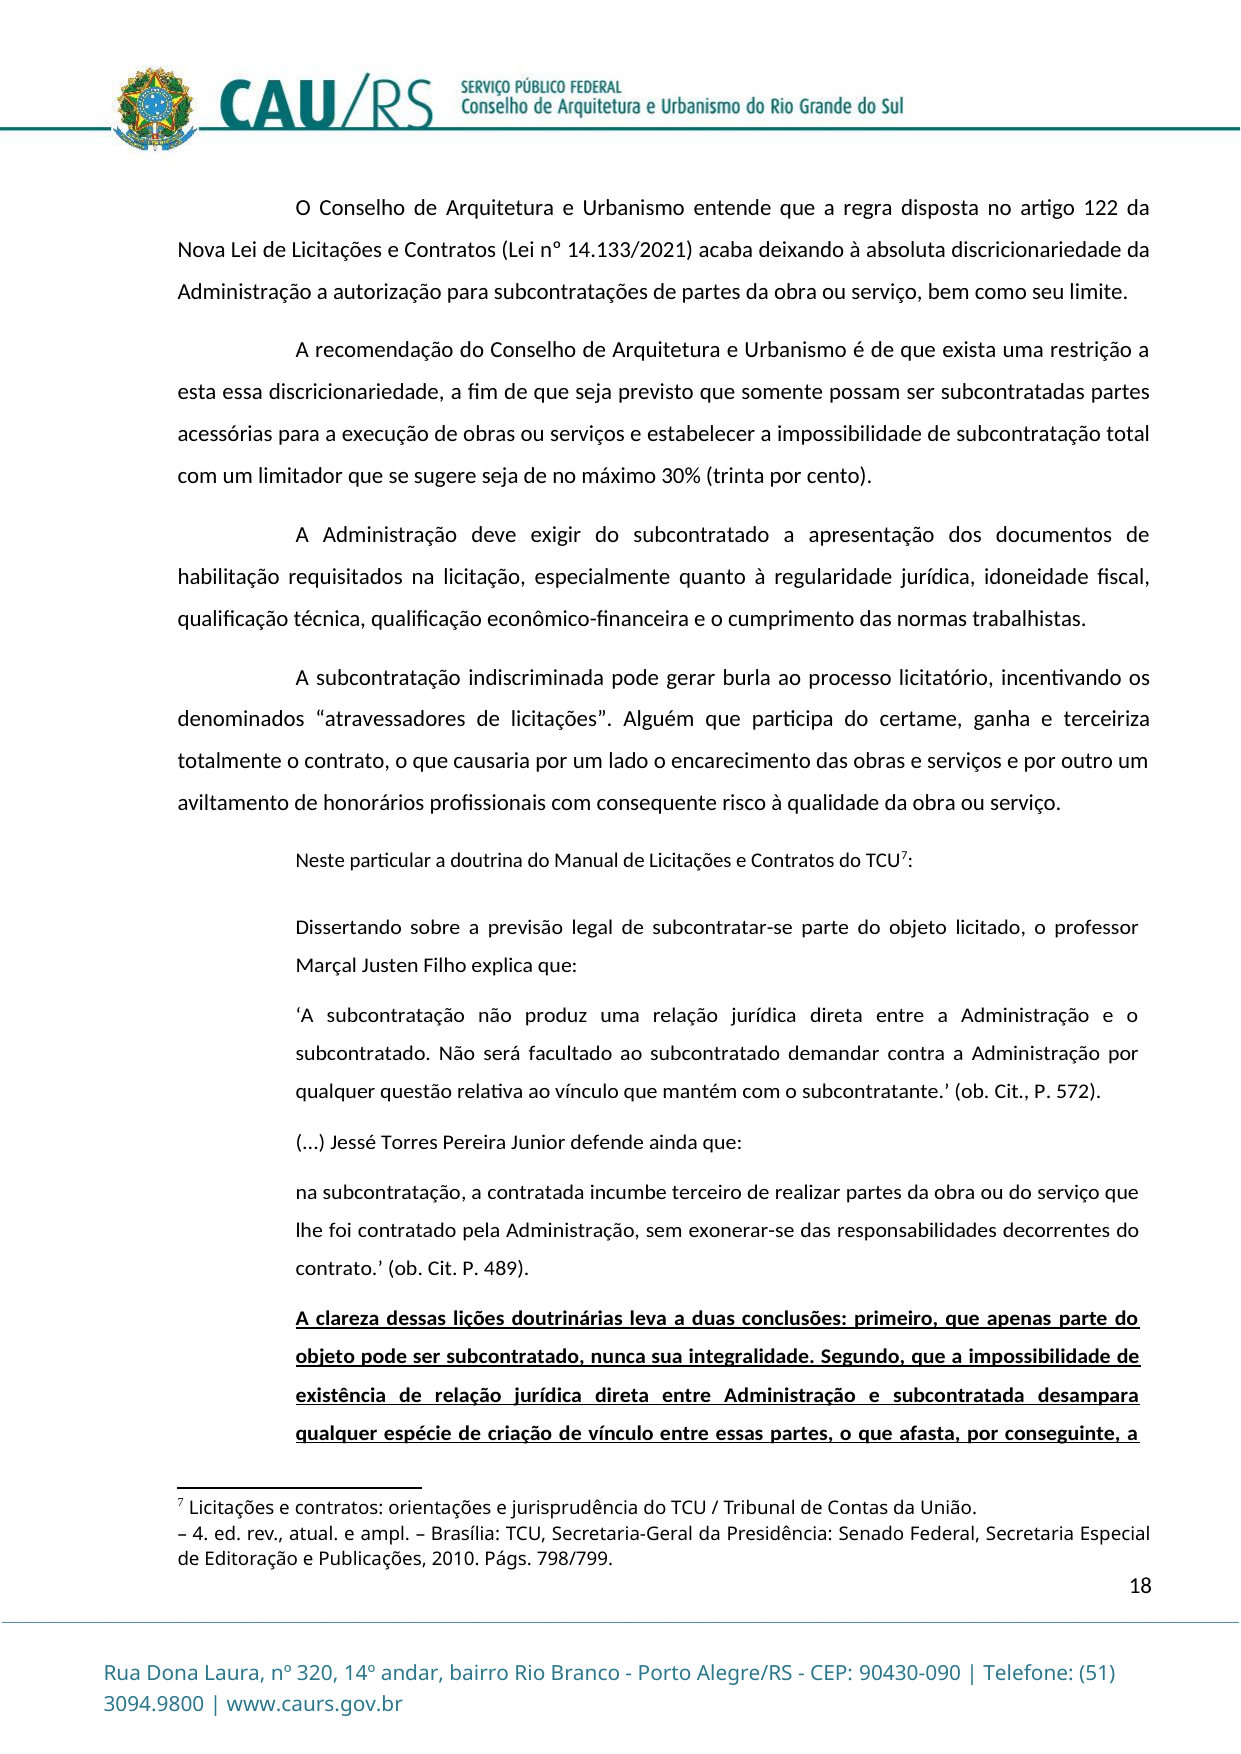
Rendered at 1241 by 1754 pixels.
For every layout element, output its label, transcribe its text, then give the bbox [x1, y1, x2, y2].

text Dissertando sobre a previsão legal de subcontratar-se parte do objeto licitado, o professor Marçal Justen Filho explica que: [295, 914, 1141, 978]
text Neste particular a doutrina do Manual de Licitações e Contratos do TCU: [177, 847, 1152, 873]
text na subcontratação, a contratada incumbe terceiro de realizar partes da obra ou do serviço que lhe foi contratado pela Administração, sem exonerar-se das responsabilidades decorrentes do contrato.’ (ob. Cit. P. 489). [295, 1179, 1141, 1281]
picture [0, 1, 1241, 162]
text A Administração deve exigir do subcontratado a apresentação dos documentos de habilitação requisitados na licitação, especialmente quanto à regularidade jurídica, idoneidade fiscal, qualificação técnica, qualificação econômico-financeira e o cumprimento das normas trabalhistas. [177, 520, 1152, 632]
text (...) Jessé Torres Pereira Junior defende ainda que: [295, 1129, 1141, 1154]
text A subcontratação indiscriminada pode gerar burla ao processo licitatório, incentivando os denominados “atravessadores de licitações”. Alguém que participa do certame, ganha e terceiriza totalmente o contrato, o que causaria por um lado o encarecimento das obras e serviços e por outro um aviltamento de honorários profissionais com consequente risco à qualidade da obra ou serviço. [177, 663, 1152, 817]
text A recomendação do Conselho de Arquitetura e Urbanismo é de que exista uma restrição a esta essa discricionariedade, a fim de que seja previsto que somente possam ser subcontratadas partes acessórias para a execução de obras ou serviços e estabelecer a impossibilidade de subcontratação total com um limitador que se sugere seja de no máximo 30% (trinta por cento). [177, 335, 1152, 489]
text O Conselho de Arquitetura e Urbanismo entende que a regra disposta no artigo 122 da Nova Lei de Licitações e Contratos (Lei nº 14.133/2021) acaba deixando à absoluta discricionariedade da Administração a autorização para subcontratações de partes da obra ou serviço, bem como seu limite. [177, 193, 1152, 305]
text ‘A subcontratação não produz uma relação jurídica direta entre a Administração e o subcontratado. Não será facultado ao subcontratado demandar contra a Administração por qualquer questão relativa ao vínculo que mantém com o subcontratante.’ (ob. Cit., P. 572). [295, 1002, 1141, 1104]
